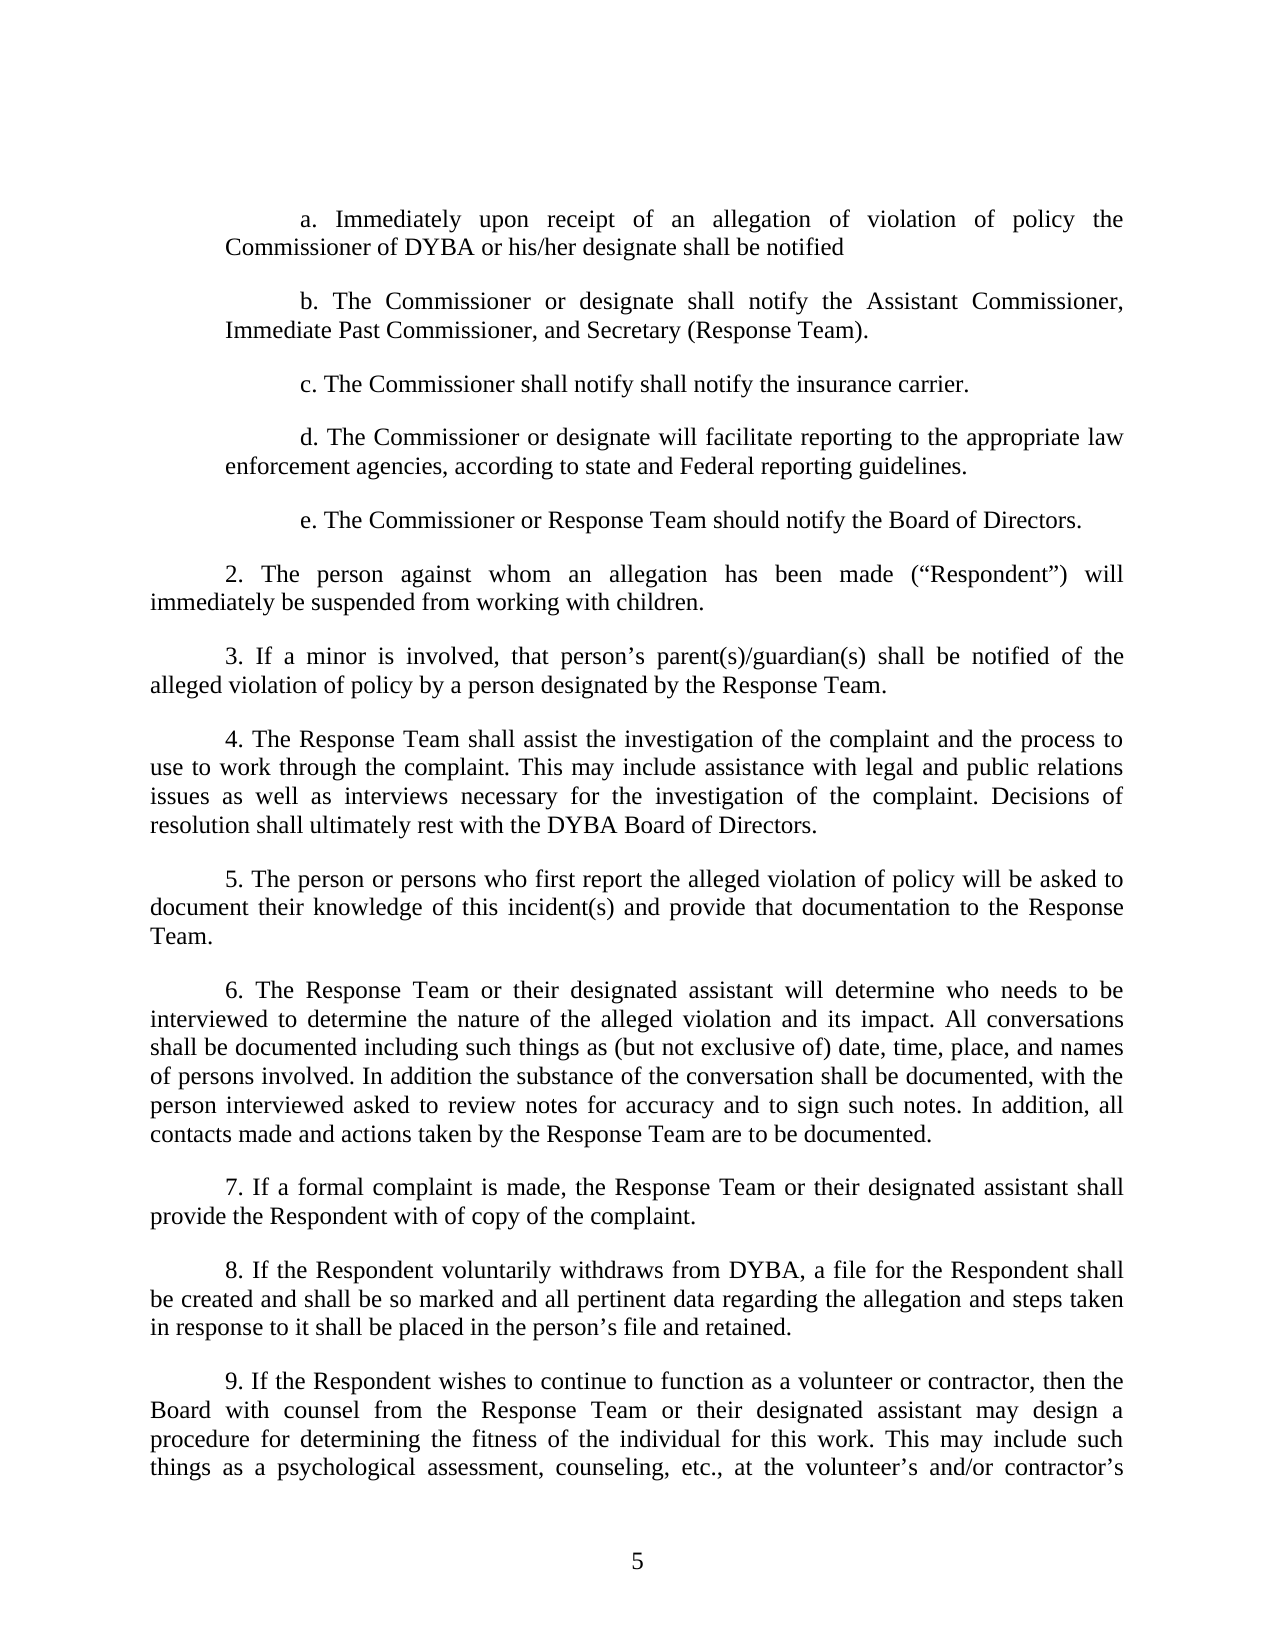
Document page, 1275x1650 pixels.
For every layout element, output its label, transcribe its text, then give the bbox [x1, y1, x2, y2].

text 2. The person against whom an allegation has been made (“Respondent”) will immediately be suspended from working with children. [150, 559, 1125, 616]
text c. The Commissioner shall notify shall notify the insurance carrier. [225, 369, 1125, 397]
text 3. If a minor is involved, that person’s parent(s)/guardian(s) shall be notified of the alleged violation of policy by a person designated by the Response Team. [150, 641, 1125, 699]
text e. The Commissioner or Response Team should notify the Board of Directors. [225, 505, 1125, 534]
text d. The Commissioner or designate will facilitate reporting to the appropriate law enforcement agencies, according to state and Federal reporting guidelines. [225, 422, 1125, 480]
text 6. The Response Team or their designated assistant will determine who needs to be interviewed to determine the nature of the alleged violation and its impact. All conversations shall be documented including such things as (but not exclusive of) date, time, place, and names of persons involved. In addition the substance of the conversation shall be documented, with the person interviewed asked to review notes for accuracy and to sign such notes. In addition, all contacts made and actions taken by the Response Team are to be documented. [150, 975, 1125, 1147]
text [150, 1366, 1125, 1481]
text 8. If the Respondent voluntarily withdraws from DYBA, a file for the Respondent shall be created and shall be so marked and all pertinent data regarding the allegation and steps taken in response to it shall be placed in the person’s file and retained. [150, 1255, 1125, 1341]
text b. The Commissioner or designate shall notify the Assistant Commissioner, Immediate Past Commissioner, and Secretary (Response Team). [225, 286, 1125, 344]
text 5. The person or persons who first report the alleged violation of policy will be asked to document their knowledge of this incident(s) and provide that documentation to the Response Team. [150, 864, 1125, 950]
text 7. If a formal complaint is made, the Response Team or their designated assistant shall provide the Respondent with of copy of the complaint. [150, 1172, 1125, 1230]
text a. Immediately upon receipt of an allegation of violation of policy the Commissioner of DYBA or his/her designate shall be notified [225, 204, 1125, 261]
text 4. The Response Team shall assist the investigation of the complaint and the process to use to work through the complaint. This may include assistance with legal and public relations issues as well as interviews necessary for the investigation of the complaint. Decisions of resolution shall ultimately rest with the DYBA Board of Directors. [150, 724, 1125, 839]
